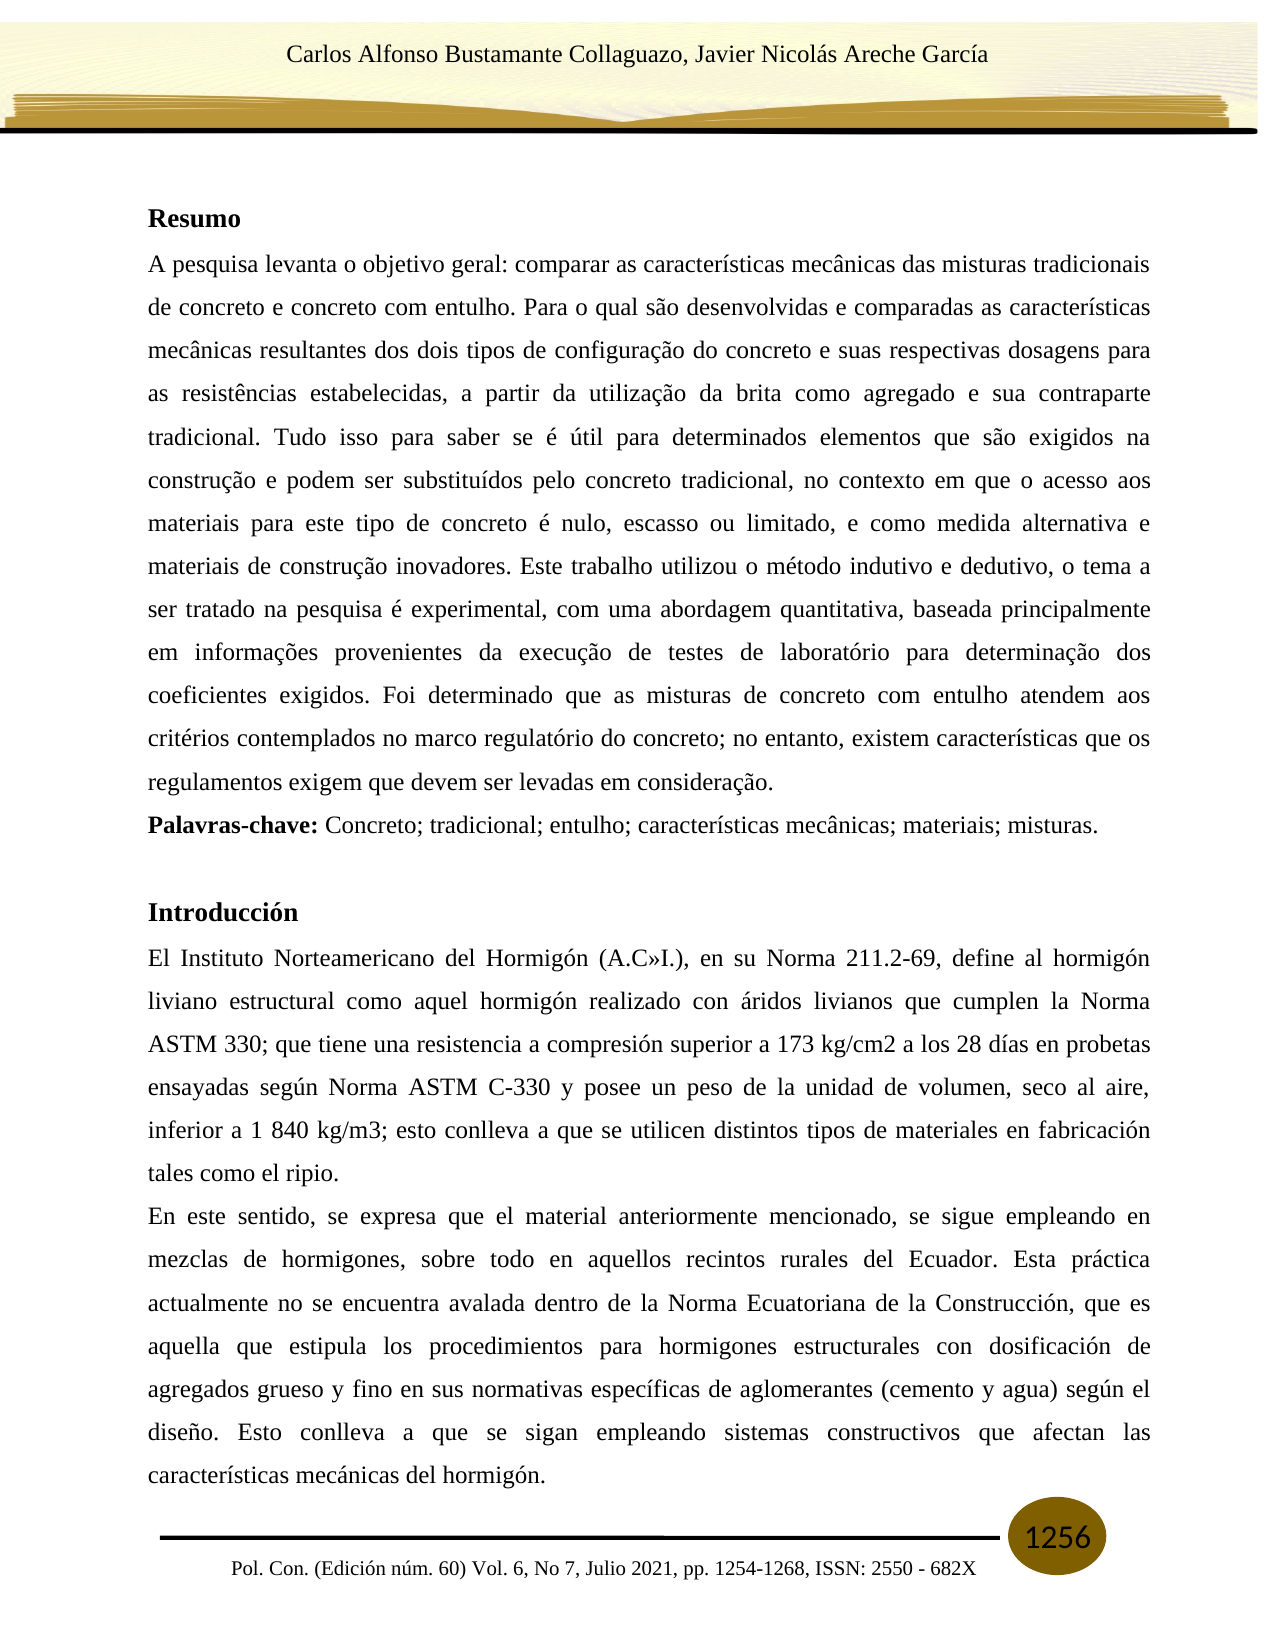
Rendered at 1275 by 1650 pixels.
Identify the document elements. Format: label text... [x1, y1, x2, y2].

text A pesquisa levanta o objetivo geral: comparar as características mecânicas das misturas tradicionais de concreto e concreto com entulho. Para o qual são desenvolvidas e comparadas as características mecânicas resultantes dos dois tipos de configuração do concreto e suas respectivas dosagens para as resistências estabelecidas, a partir da utilização da brita como agregado e sua contraparte tradicional. Tudo isso para saber se é útil para determinados elementos que são exigidos na construção e podem ser substituídos pelo concreto tradicional, no contexto em que o acesso aos materiais para este tipo de concreto é nulo, escasso ou limitado, e como medida alternativa e materiais de construção inovadores. Este trabalho utilizou o método indutivo e dedutivo, o tema a ser tratado na pesquisa é experimental, com uma abordagem quantitativa, baseada principalmente em informações provenientes da execução de testes de laboratório para determinação dos coeficientes exigidos. Foi determinado que as misturas de concreto com entulho atendem aos critérios contemplados no marco regulatório do concreto; no entanto, existem características que os regulamentos exigem que devem ser levadas em consideração. [148, 249, 1152, 795]
text Resumo [148, 202, 1152, 234]
text Introducción [148, 896, 1152, 927]
picture [0, 22, 1258, 135]
text En este sentido, se expresa que el material anteriormente mencionado, se sigue empleando en mezclas de hormigones, sobre todo en aquellos recintos rurales del Ecuador. Esta práctica actualmente no se encuentra avalada dentro de la Norma Ecuatoriana de la Construcción, que es aquella que estipula los procedimientos para hormigones estructurales con dosificación de agregados grueso y fino en sus normativas específicas de aglomerantes (cemento y agua) según el diseño. Esto conlleva a que se sigan empleando sistemas constructivos que afectan las características mecánicas del hormigón. [148, 1201, 1152, 1489]
text El Instituto Norteamericano del Hormigón (A.C»I.), en su Norma 211.2-69, define al hormigón liviano estructural como aquel hormigón realizado con áridos livianos que cumplen la Norma ASTM 330; que tiene una resistencia a compresión superior a 173 kg/cm2 a los 28 días en probetas ensayadas según Norma ASTM C-330 y posee un peso de la unidad de volumen, seco al aire, inferior a 1 840 kg/m3; esto conlleva a que se utilicen distintos tipos de materiales en fabricación tales como el ripio. [148, 943, 1152, 1187]
text Palavras-chave: Concreto; tradicional; entulho; características mecânicas; materiais; misturas. [148, 810, 1152, 838]
